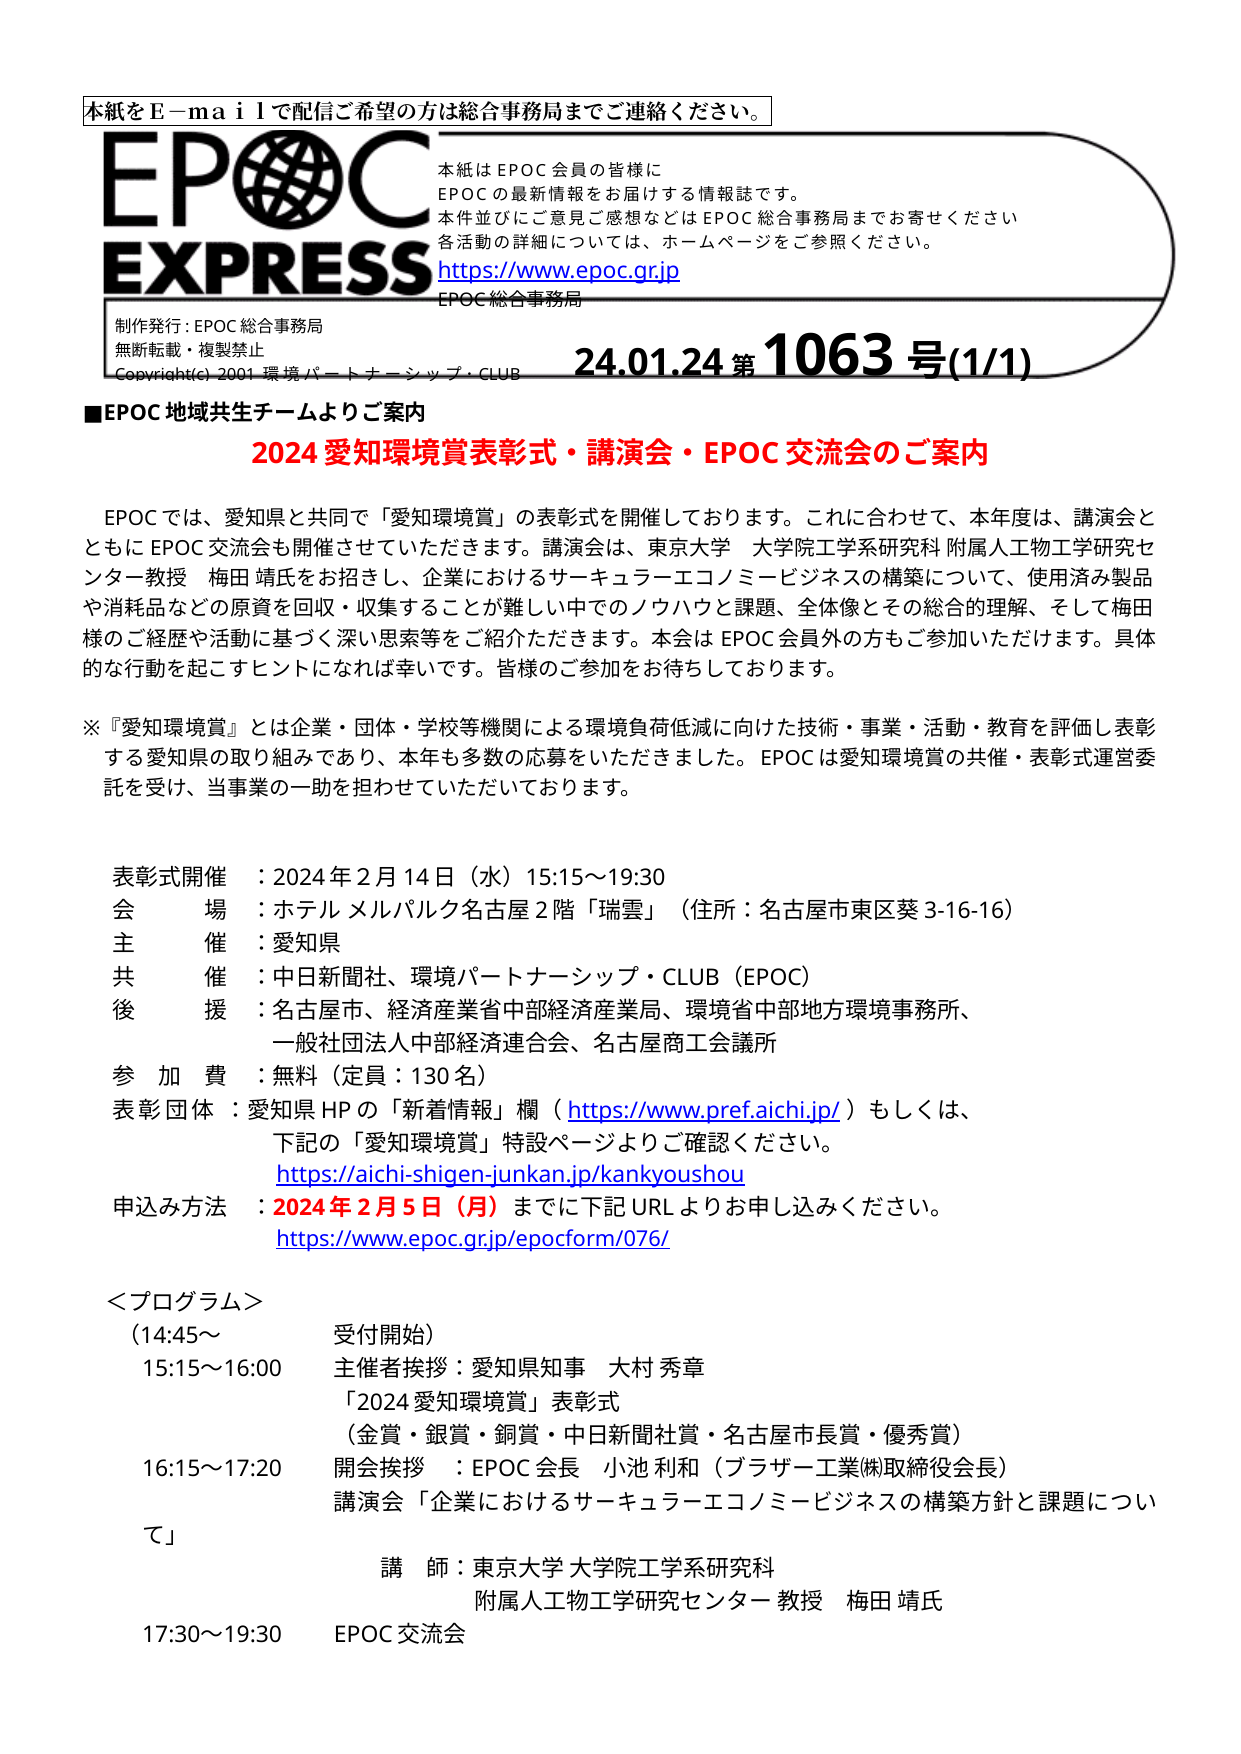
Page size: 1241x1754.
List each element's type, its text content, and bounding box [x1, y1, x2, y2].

text 表 彰 団 体 ：愛知県HPの「新着情報」欄（ https://www.pref.aichi.jp/ ）もしくは、 [112, 1091, 1157, 1125]
picture [103, 130, 1177, 379]
text 15:15～16:00 主催者挨拶：愛知県知事 大村 秀章 [142, 1350, 1157, 1383]
text https://aichi-shigen-junkan.jp/kankyoushou [112, 1158, 1157, 1189]
text 参 加 費 ：無料（定員：130名） [112, 1058, 1157, 1091]
text 講演会「企業におけるサーキュラーエコノミービジネスの構築方針と課題について」 [142, 1483, 1157, 1550]
text 下記の「愛知環境賞」特設ページよりご確認ください。 [112, 1125, 1157, 1158]
text 2024愛知環境賞表彰式・講演会・EPOC交流会のご案内 [83, 430, 1157, 472]
text 表彰式開催 ：2024年２月14日（水）15:15～19:30 [112, 858, 1157, 892]
text 講 師：東京大学 大学院工学系研究科 [142, 1550, 1157, 1583]
text EPOCでは、愛知県と共同で「愛知環境賞」の表彰式を開催しております。これに合わせて、本年度は、講演会とともにEPOC交流会も開催させていただきます。講演会は、東京大学 大学院工学系研究科 附属人工物工学研究センター教授 梅田 靖氏をお招きし、企業におけるサーキュラーエコノミービジネスの構築について、使用済み製品や消耗品などの原資を回収・収集することが難しい中でのノウハウと課題、全体像とその総合的理解、そして梅田様のご経歴や活動に基づく深い思索等をご紹介ただきます。本会はEPOC会員外の方もご参加いただけます。具体的な行動を起こすヒントになれば幸いです。皆様のご参加をお待ちしております。 [83, 501, 1157, 682]
text （金賞・銀賞・銅賞・中日新聞社賞・名古屋市長賞・優秀賞） [142, 1417, 1157, 1450]
text （14:45～ 受付開始） [83, 1317, 1157, 1350]
text 申込み方法 ：2024年2月5日（月）までに下記URLよりお申し込みください。 [112, 1189, 1157, 1223]
text ■EPOC地域共生チームよりご案内 [83, 392, 1157, 430]
text ＜プログラム＞ [83, 1284, 1157, 1317]
text 本紙をＥ－ｍａｉｌで配信ご希望の方は総合事務局までご連絡ください。 [83, 92, 1157, 130]
text 主 催 ：愛知県 [112, 925, 1157, 958]
picture [127, 372, 133, 379]
text 会 場 ：ホテル メルパルク名古屋 2階「瑞雲」（住所：名古屋市東区葵3-16-16） [112, 892, 1157, 925]
text 附属人工物工学研究センター 教授 梅田 靖氏 [142, 1583, 1157, 1616]
picture [238, 369, 243, 379]
text 16:15～17:20 開会挨拶 ：EPOC会長 小池 利和（ブラザー工業㈱取締役会長） [142, 1450, 1157, 1483]
text ※『愛知環境賞』とは企業・団体・学校等機関による環境負荷低減に向けた技術・事業・活動・教育を評価し表彰する愛知県の取り組みであり、本年も多数の応募をいただきました。EPOCは愛知環境賞の共催・表彰式運営委託を受け、当事業の一助を担わせていただいております。 [83, 711, 1157, 802]
text https://www.epoc.gr.jp/epocform/076/ [112, 1223, 1157, 1252]
text 一般社団法人中部経済連合会、名古屋商工会議所 [112, 1025, 1157, 1058]
picture [228, 369, 233, 379]
text 「2024愛知環境賞」表彰式 [142, 1383, 1157, 1417]
text 後 援 ：名古屋市、経済産業省中部経済産業局、環境省中部地方環境事務所、 [112, 992, 1157, 1025]
text 17:30～19:30 EPOC交流会 [142, 1616, 1157, 1650]
text 共 催 ：中日新聞社、環境パートナーシップ・CLUB（EPOC） [112, 958, 1157, 992]
